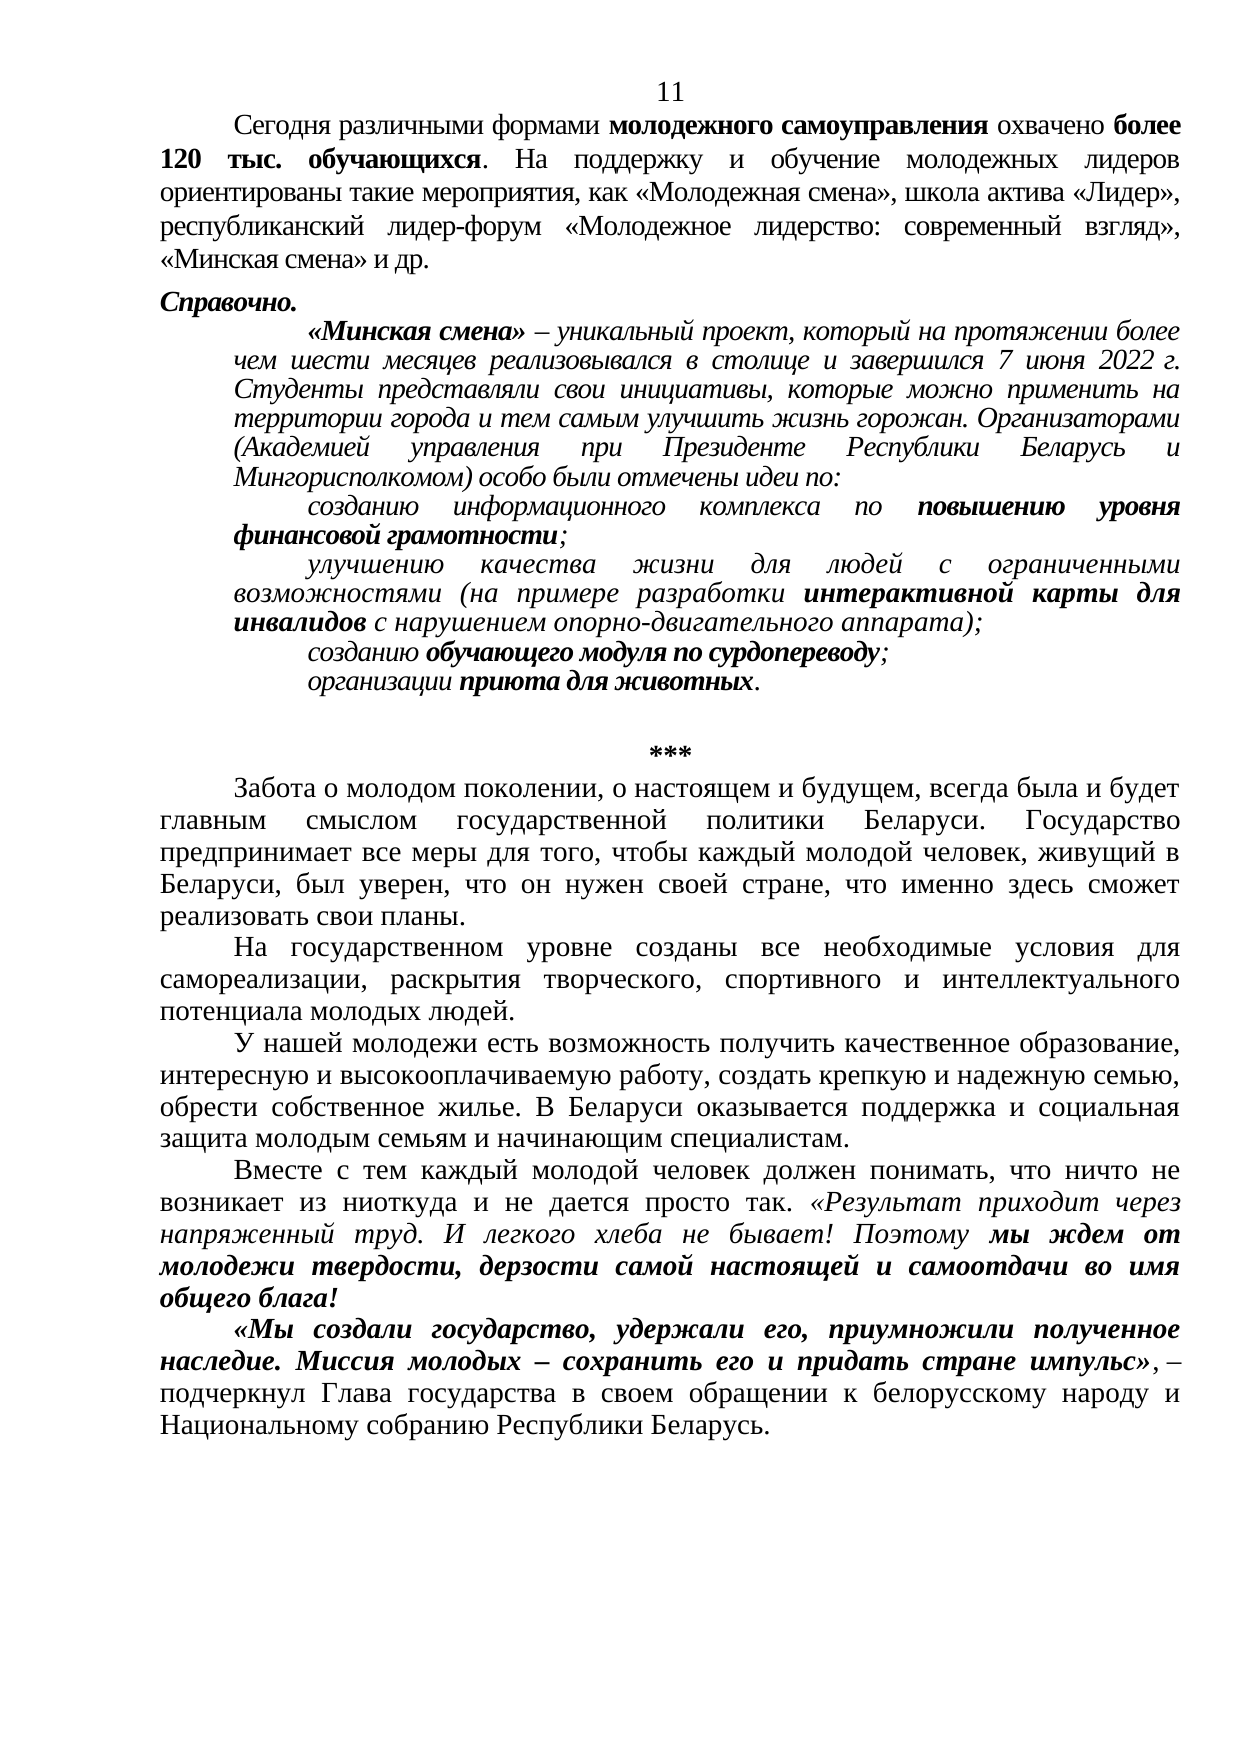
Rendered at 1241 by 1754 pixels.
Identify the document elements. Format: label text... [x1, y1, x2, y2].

text «Мы создали государство, удержали его, приумножили полученное наследие. Миссия молодых – сохранить его и придать стране импульс», – подчеркнул Глава государства в своем обращении к белорусскому народу и Национальному собранию Республики Беларусь. [159, 1313, 1181, 1441]
text Сегодня различными формами молодежного самоуправления охвачено более 120 тыс. обучающихся. На поддержку и обучение молодежных лидеров ориентированы такие мероприятия, как «Молодежная смена», школа актива «Лидер», республиканский лидер-форум «Молодежное лидерство: современный взгляд», «Минская смена» и др. [159, 107, 1181, 275]
text организации приюта для животных. [233, 667, 1181, 696]
text «Минская смена» – уникальный проект, который на протяжении более чем шести месяцев реализовывался в столице и завершился 7 июня 2022 г. Студенты представляли свои инициативы, которые можно применить на территории города и тем самым улучшить жизнь горожан. Организаторами (Академией управления при Президенте Республики Беларусь и Мингорисполкомом) особо были отмечены идеи по: [233, 317, 1181, 492]
text улучшению качества жизни для людей с ограниченными возможностями (на примере разработки интерактивной карты для инвалидов с нарушением опорно-двигательного аппарата); [233, 550, 1181, 638]
text созданию информационного комплекса по повышению уровня финансовой грамотности; [233, 492, 1181, 550]
text Справочно. [159, 288, 1181, 317]
text Вместе с тем каждый молодой человек должен понимать, что ничто не возникает из ниоткуда и не дается просто так. «Результат приходит через напряженный труд. И легкого хлеба не бывает! Поэтому мы ждем от молодежи твердости, дерзости самой настоящей и самоотдачи во имя общего блага! [159, 1154, 1181, 1313]
text У нашей молодежи есть возможность получить качественное образование, интересную и высокооплачиваемую работу, создать крепкую и надежную семью, обрести собственное жилье. В Беларуси оказывается поддержка и социальная защита молодым семьям и начинающим специалистам. [159, 1027, 1181, 1154]
text На государственном уровне созданы все необходимые условия для самореализации, раскрытия творческого, спортивного и интеллектуального потенциала молодых людей. [159, 931, 1181, 1027]
text Забота о молодом поколении, о настоящем и будущем, всегда была и будет главным смыслом государственной политики Беларуси. Государство предпринимает все меры для того, чтобы каждый молодой человек, живущий в Беларуси, был уверен, что он нужен своей стране, что именно здесь сможет реализовать свои планы. [159, 772, 1181, 931]
text созданию обучающего модуля по сурдопереводу; [233, 638, 1181, 667]
text *** [159, 740, 1181, 772]
